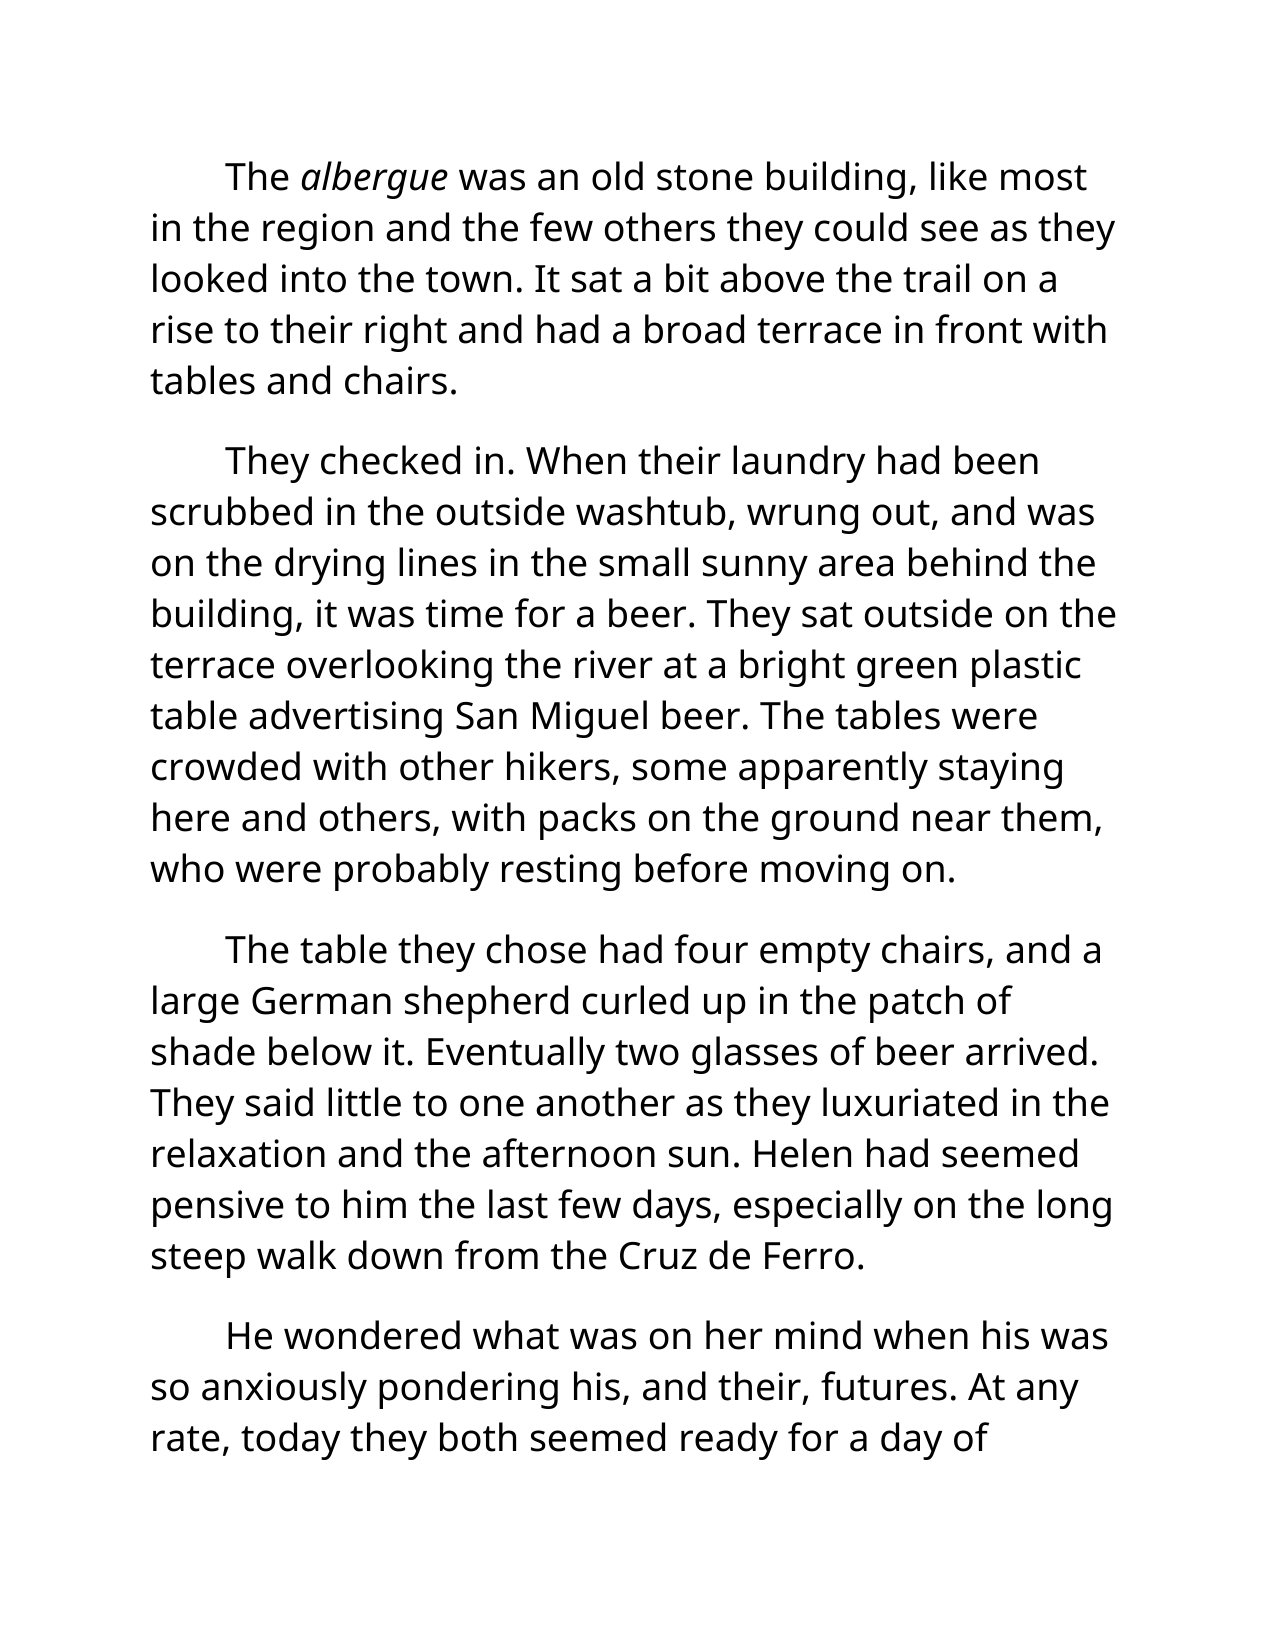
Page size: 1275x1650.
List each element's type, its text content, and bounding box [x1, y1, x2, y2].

text They checked in. When their laundry had been scrubbed in the outside washtub, wrung out, and was on the drying lines in the small sunny area behind the building, it was time for a beer. They sat outside on the terrace overlooking the river at a bright green plastic table advertising San Miguel beer. The tables were crowded with other hikers, some apparently staying here and others, with packs on the ground near them, who were probably resting before moving on. [150, 434, 1125, 894]
text The albergue was an old stone building, like most in the region and the few others they could see as they looked into the town. It sat a bit above the trail on a rise to their right and had a broad terrace in front with tables and chairs. [150, 150, 1125, 405]
text The table they chose had four empty chairs, and a large German shepherd curled up in the patch of shade below it. Eventually two glasses of beer arrived. They said little to one another as they luxuriated in the relaxation and the afternoon sun. Helen had seemed pensive to him the last few days, especially on the long steep walk down from the Cruz de Ferro. [150, 923, 1125, 1280]
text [150, 1309, 1125, 1462]
